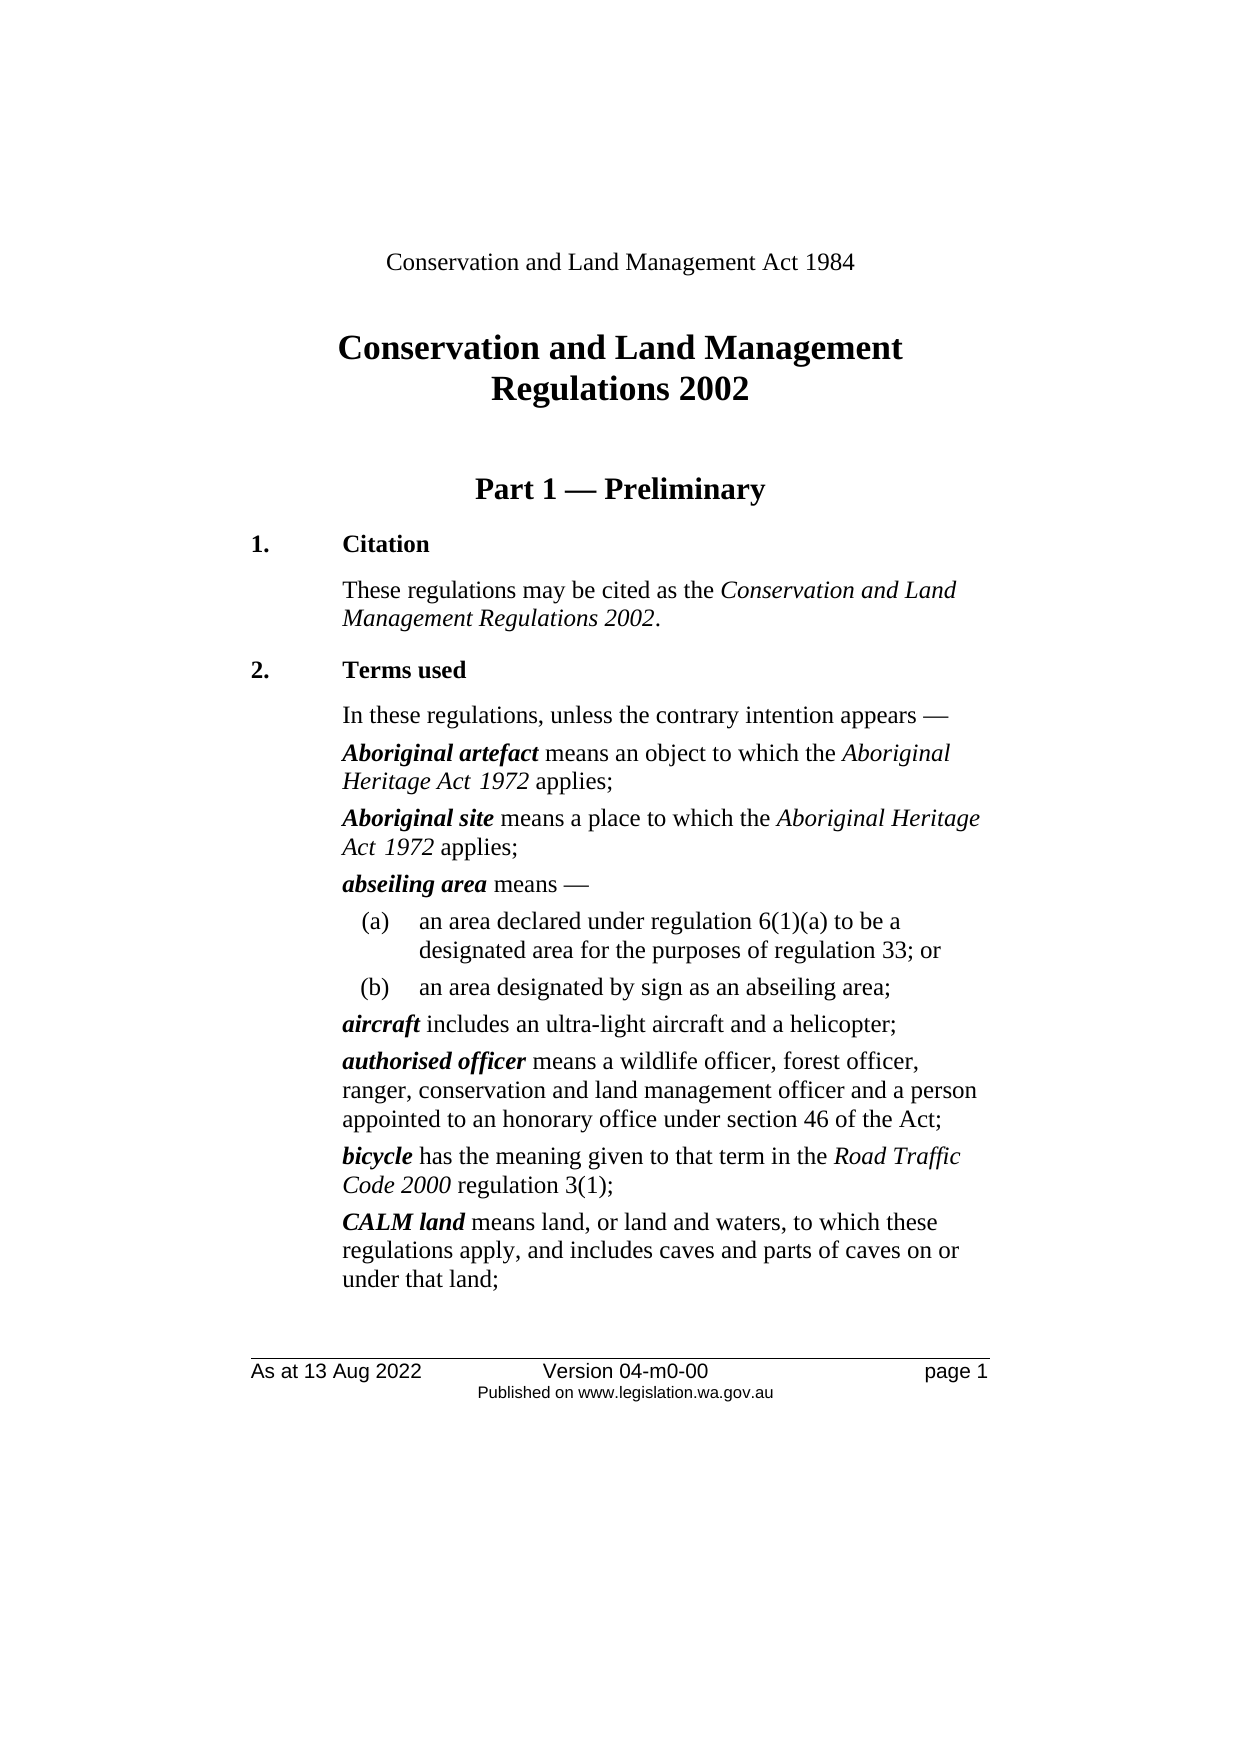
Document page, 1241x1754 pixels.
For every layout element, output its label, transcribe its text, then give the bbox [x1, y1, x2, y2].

text bicycle has the meaning given to that term in the Road Traffic Code 2000 regulation 3(1); [251, 1141, 990, 1198]
text Conservation and Land Management Regulations 2002 [251, 326, 990, 408]
subtitle 1. Citation [251, 529, 990, 558]
text Aboriginal site means a place to which the Aboriginal Heritage Act 1972 applies; [251, 803, 990, 861]
text In these regulations, unless the contrary intention appears — [251, 701, 990, 729]
text authorised officer means a wildlife officer, forest officer, ranger, conservation and land management officer and a person appointed to an honorary office under section 46 of the Act; [251, 1046, 990, 1133]
text (a) an area declared under regulation 6(1)(a) to be a designated area for the purposes of regulation 33; or [251, 906, 990, 964]
text CALM land means land, or land and waters, to which these regulations apply, and includes caves and parts of caves on or under that land; [251, 1207, 990, 1293]
text Conservation and Land Management Act 1984 [251, 247, 990, 276]
subtitle Part 1 — Preliminary [251, 470, 990, 506]
text abseiling area means — [251, 869, 990, 898]
subtitle 2. Terms used [251, 655, 990, 684]
text These regulations may be cited as the Conservation and Land Management Regulations 2002. [251, 575, 990, 632]
text aircraft includes an ultra-light aircraft and a helicopter; [251, 1009, 990, 1038]
text (b) an area designated by sign as an abseiling area; [251, 972, 990, 1001]
text Aboriginal artefact means an object to which the Aboriginal Heritage Act 1972 applies; [251, 738, 990, 795]
